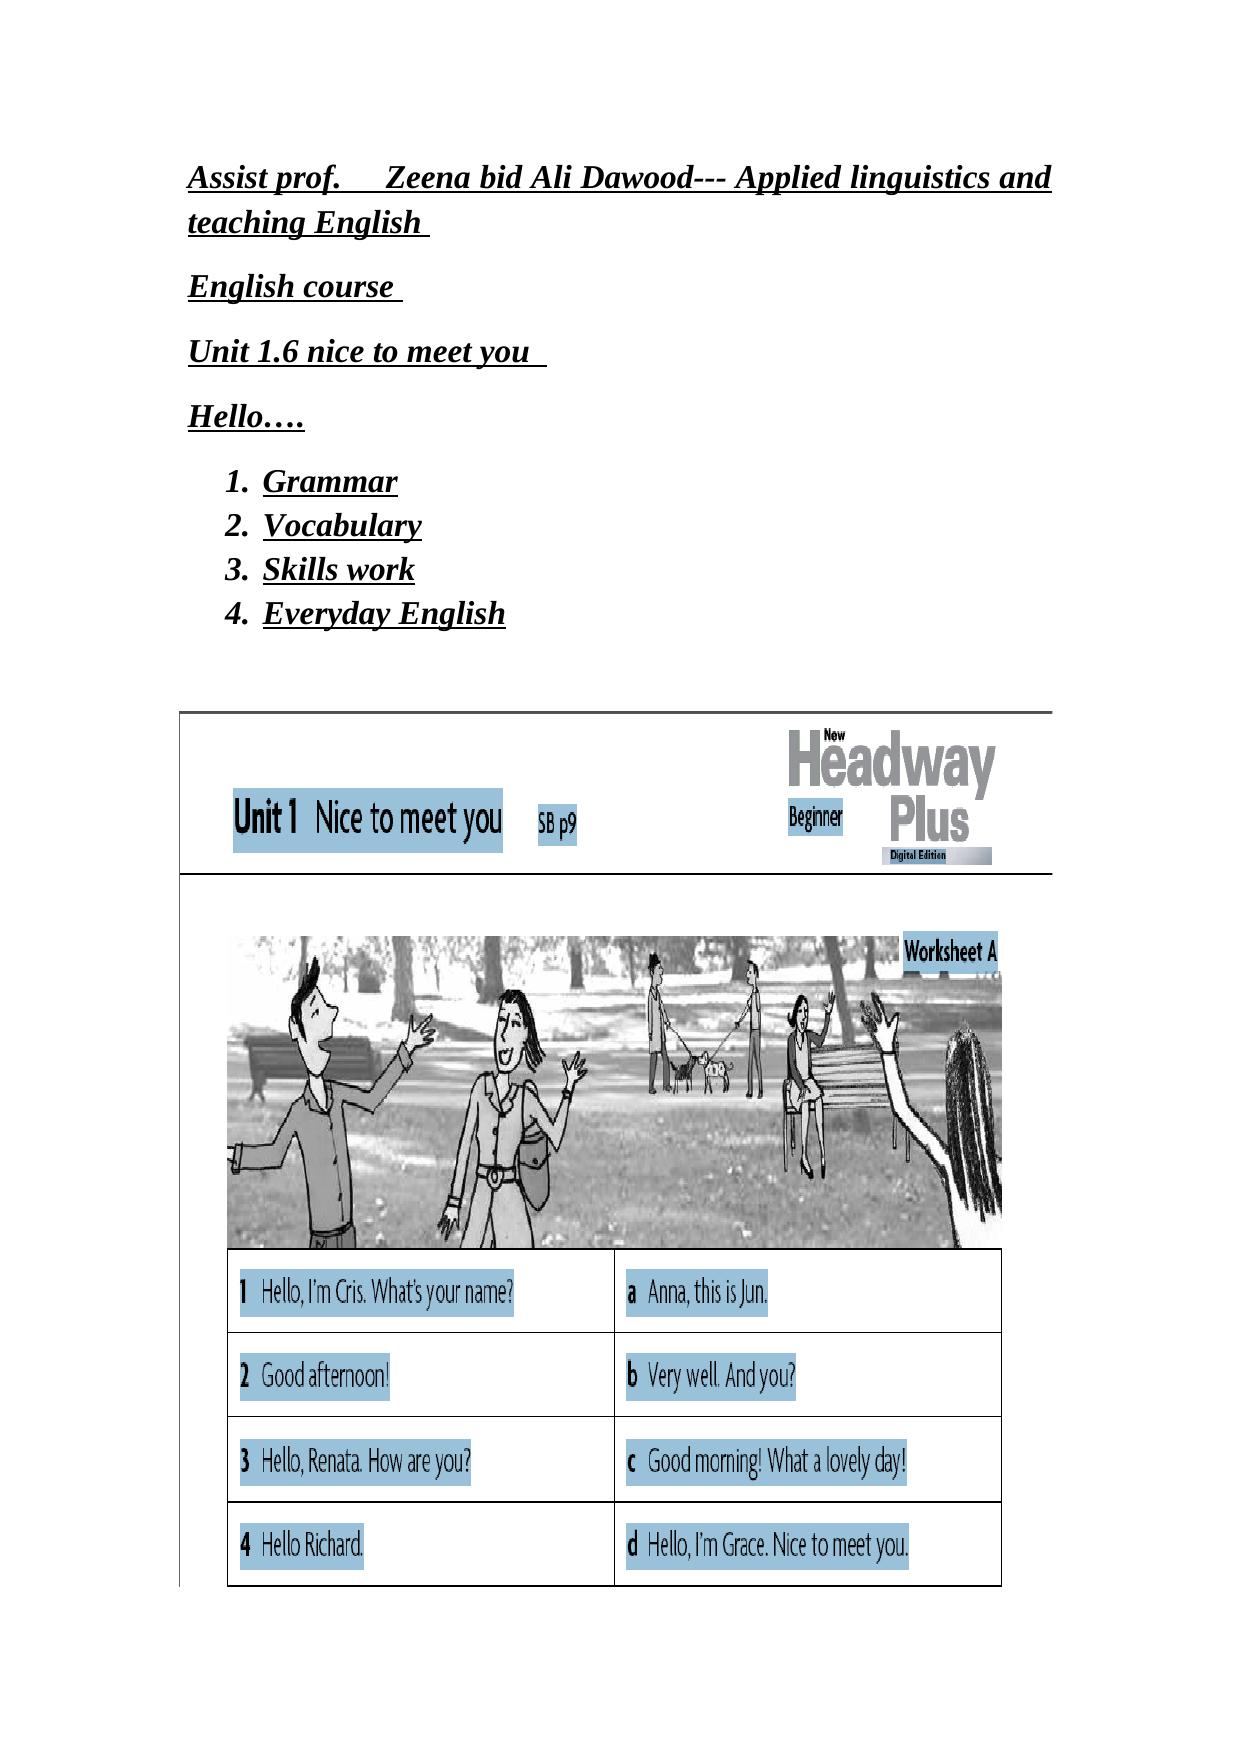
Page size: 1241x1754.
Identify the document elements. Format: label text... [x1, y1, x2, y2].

text Assist prof. Zeena bid Ali Dawood--- Applied linguistics and teaching English [187, 158, 1053, 240]
list Vocabulary [225, 506, 1053, 544]
text English course [187, 267, 1053, 305]
list Everyday English [225, 594, 1053, 632]
list Grammar [225, 461, 1053, 500]
picture [179, 711, 1053, 1587]
text Unit 1.6 nice to meet you [187, 332, 1053, 370]
list Skills work [225, 549, 1053, 588]
text Hello…. [187, 397, 1053, 435]
